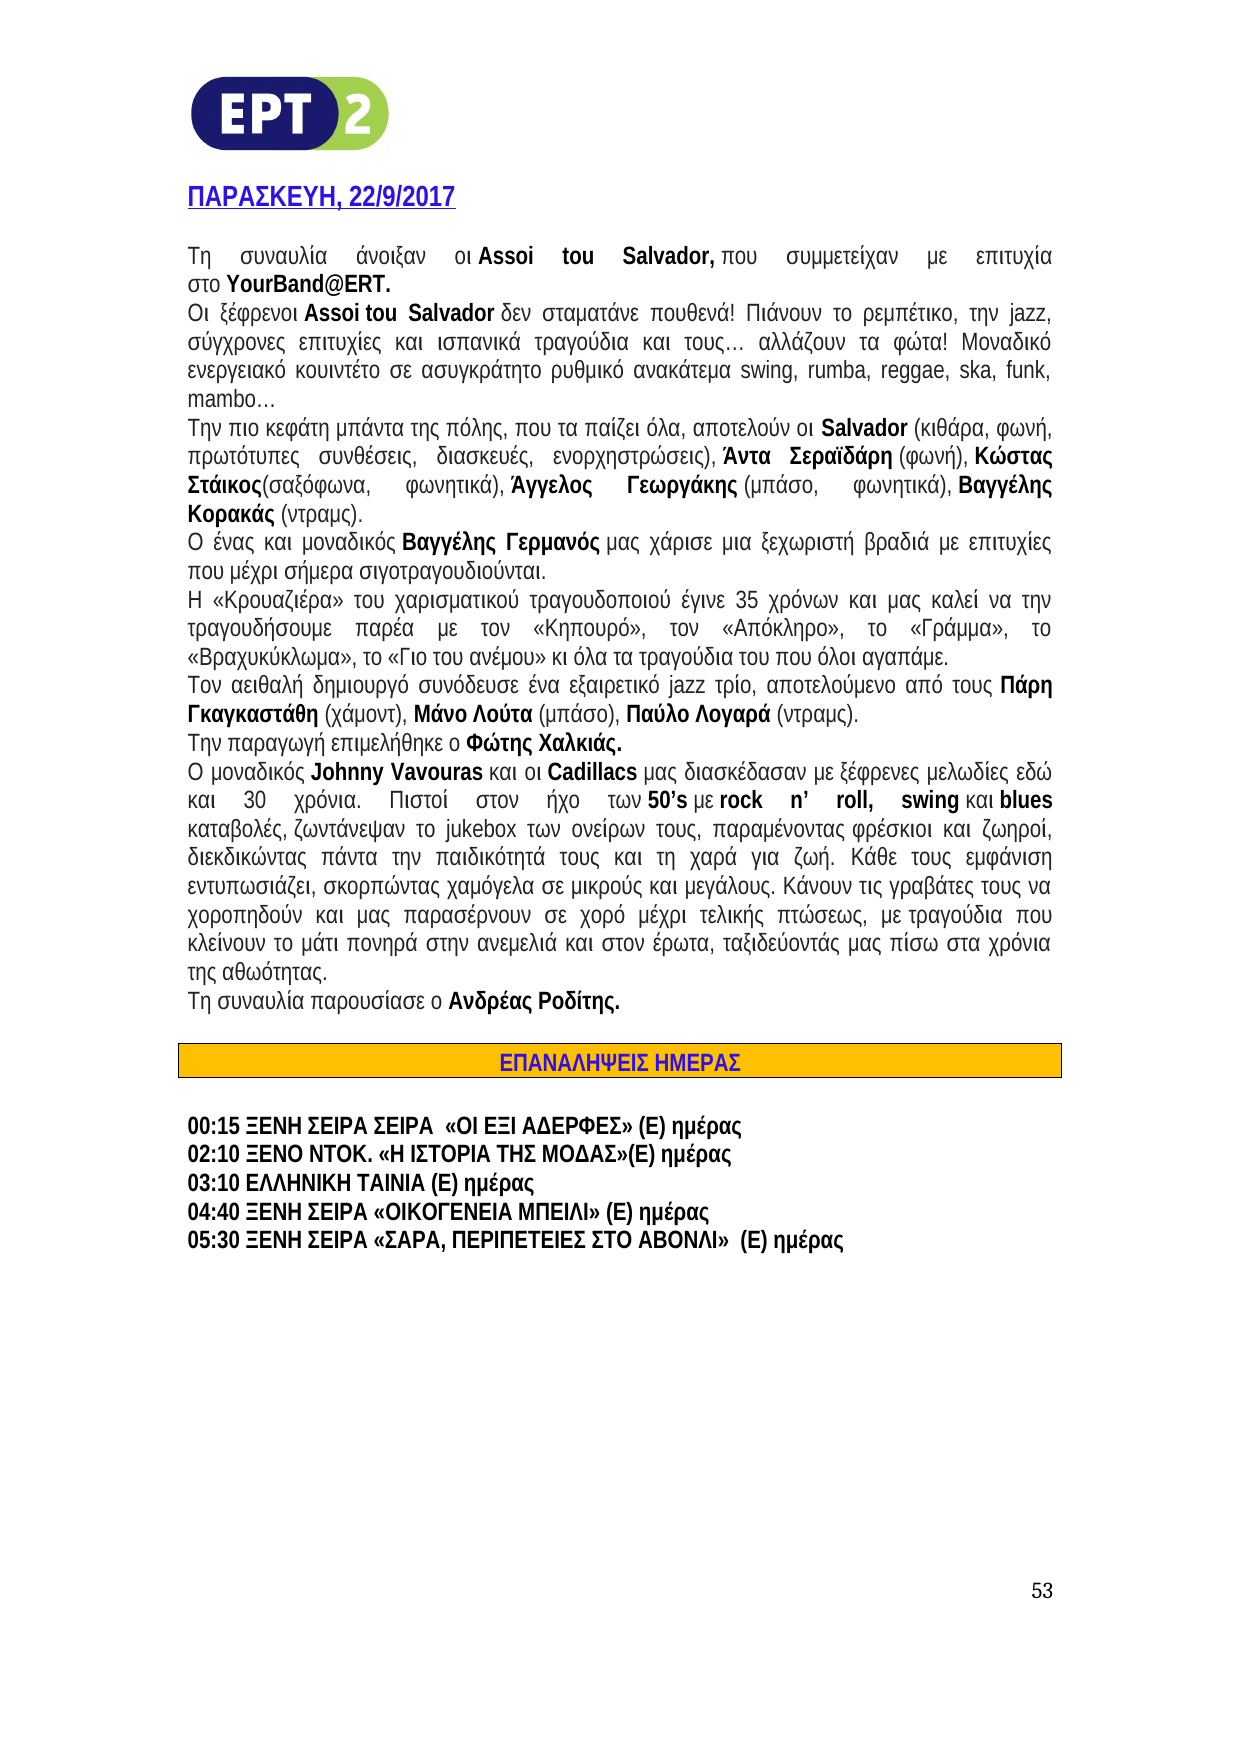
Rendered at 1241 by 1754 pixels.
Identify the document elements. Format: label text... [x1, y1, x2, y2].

text Την παραγωγή επιμελήθηκε ο Φώτης Χαλκιάς. [187, 728, 1053, 756]
text Τον αειθαλή δημιουργό συνόδευσε ένα εξαιρετικό jazz τρίο, αποτελούμενο από τους Πάρη Γκαγκαστάθη (χάμοντ), Μάνο Λούτα (μπάσο), Παύλο Λογαρά (ντραμς). [187, 671, 1053, 728]
text 03:10 ΕΛΛΗΝΙΚΗ ΤΑΙΝΙΑ (Ε) ημέρας [187, 1168, 1053, 1197]
text ΕΠΑΝΑΛΗΨΕΙΣ ΗΜΕΡΑΣ [179, 1044, 1061, 1077]
text Τη συναυλία παρουσίασε ο Ανδρέας Ροδίτης. [187, 986, 1053, 1014]
text ΠΑΡΑΣΚΕΥΗ, 22/9/2017 [187, 179, 1053, 212]
text Ο ένας και μοναδικός Βαγγέλης Γερμανός μας χάρισε μια ξεχωριστή βραδιά με επιτυχίες που μέχρι σήμερα σιγοτραγουδιούνται. [187, 527, 1053, 584]
text Τη συναυλία άνοιξαν οι Assoi tou Salvador, που συμμετείχαν με επιτυχία στο YourBand@ERT. [187, 241, 1053, 298]
text 02:10 ΞΕΝΟ ΝΤΟΚ. «Η ΙΣΤΟΡΙΑ ΤΗΣ ΜΟΔΑΣ»(Ε) ημέρας [187, 1139, 1053, 1168]
text Οι ξέφρενοι Assoi tou Salvador δεν σταματάνε πουθενά! Πιάνουν το ρεμπέτικο, την jazz, σύγχρονες επιτυχίες και ισπανικά τραγούδια και τους… αλλάζουν τα φώτα! Μοναδικό ενεργειακό κουιντέτο σε ασυγκράτητο ρυθμικό ανακάτεμα swing, rumba, reggae, ska, funk, mambo… [187, 298, 1053, 413]
text 05:30 ΞΕΝΗ ΣΕΙΡΑ «ΣΑΡΑ, ΠΕΡΙΠΕΤΕΙΕΣ ΣΤΟ ΑΒΟΝΛΙ» (Ε) ημέρας [187, 1225, 1053, 1254]
text 00:15 ΞΕΝΗ ΣΕΙΡΑ ΣΕΙΡΑ «ΟΙ ΕΞΙ ΑΔΕΡΦΕΣ» (Ε) ημέρας [187, 1111, 1053, 1139]
picture [187, 73, 392, 154]
text O μοναδικός Johnny Vavouras και οι Cadillacs μας διασκέδασαν με ξέφρενες μελωδίες εδώ και 30 χρόνια. Πιστοί στον ήχο των 50’s με rock n’ roll, swing και blues καταβολές, ζωντάνεψαν το jukebox των ονείρων τους, παραμένοντας φρέσκιοι και ζωηροί, διεκδικώντας πάντα την παιδικότητά τους και τη χαρά για ζωή. Κάθε τους εμφάνιση εντυπωσιάζει, σκορπώντας χαμόγελα σε μικρούς και μεγάλους. Κάνουν τις γραβάτες τους να χοροπηδούν και μας παρασέρνουν σε χορό μέχρι τελικής πτώσεως, με τραγούδια που κλείνουν το μάτι πονηρά στην ανεμελιά και στον έρωτα, ταξιδεύοντάς μας πίσω στα χρόνια της αθωότητας. [187, 756, 1053, 986]
text Η «Κρουαζιέρα» του χαρισματικού τραγουδοποιού έγινε 35 χρόνων και μας καλεί να την τραγουδήσουμε παρέα με τον «Κηπουρό», τον «Απόκληρο», το «Γράμμα», το «Βραχυκύκλωμα», το «Γιο του ανέμου» κι όλα τα τραγούδια του που όλοι αγαπάμε. [187, 584, 1053, 671]
text Την πιο κεφάτη μπάντα της πόλης, που τα παίζει όλα, αποτελούν οι Salvador (κιθάρα, φωνή, πρωτότυπες συνθέσεις, διασκευές, ενορχηστρώσεις), Άντα Σεραϊδάρη (φωνή), Κώστας Στάικος(σαξόφωνα, φωνητικά), Άγγελος Γεωργάκης (μπάσο, φωνητικά), Βαγγέλης Κορακάς (ντραμς). [187, 413, 1053, 527]
text 04:40 ΞΕΝΗ ΣΕΙΡΑ «ΟΙΚΟΓΕΝΕΙΑ ΜΠΕΙΛΙ» (Ε) ημέρας [187, 1197, 1053, 1225]
